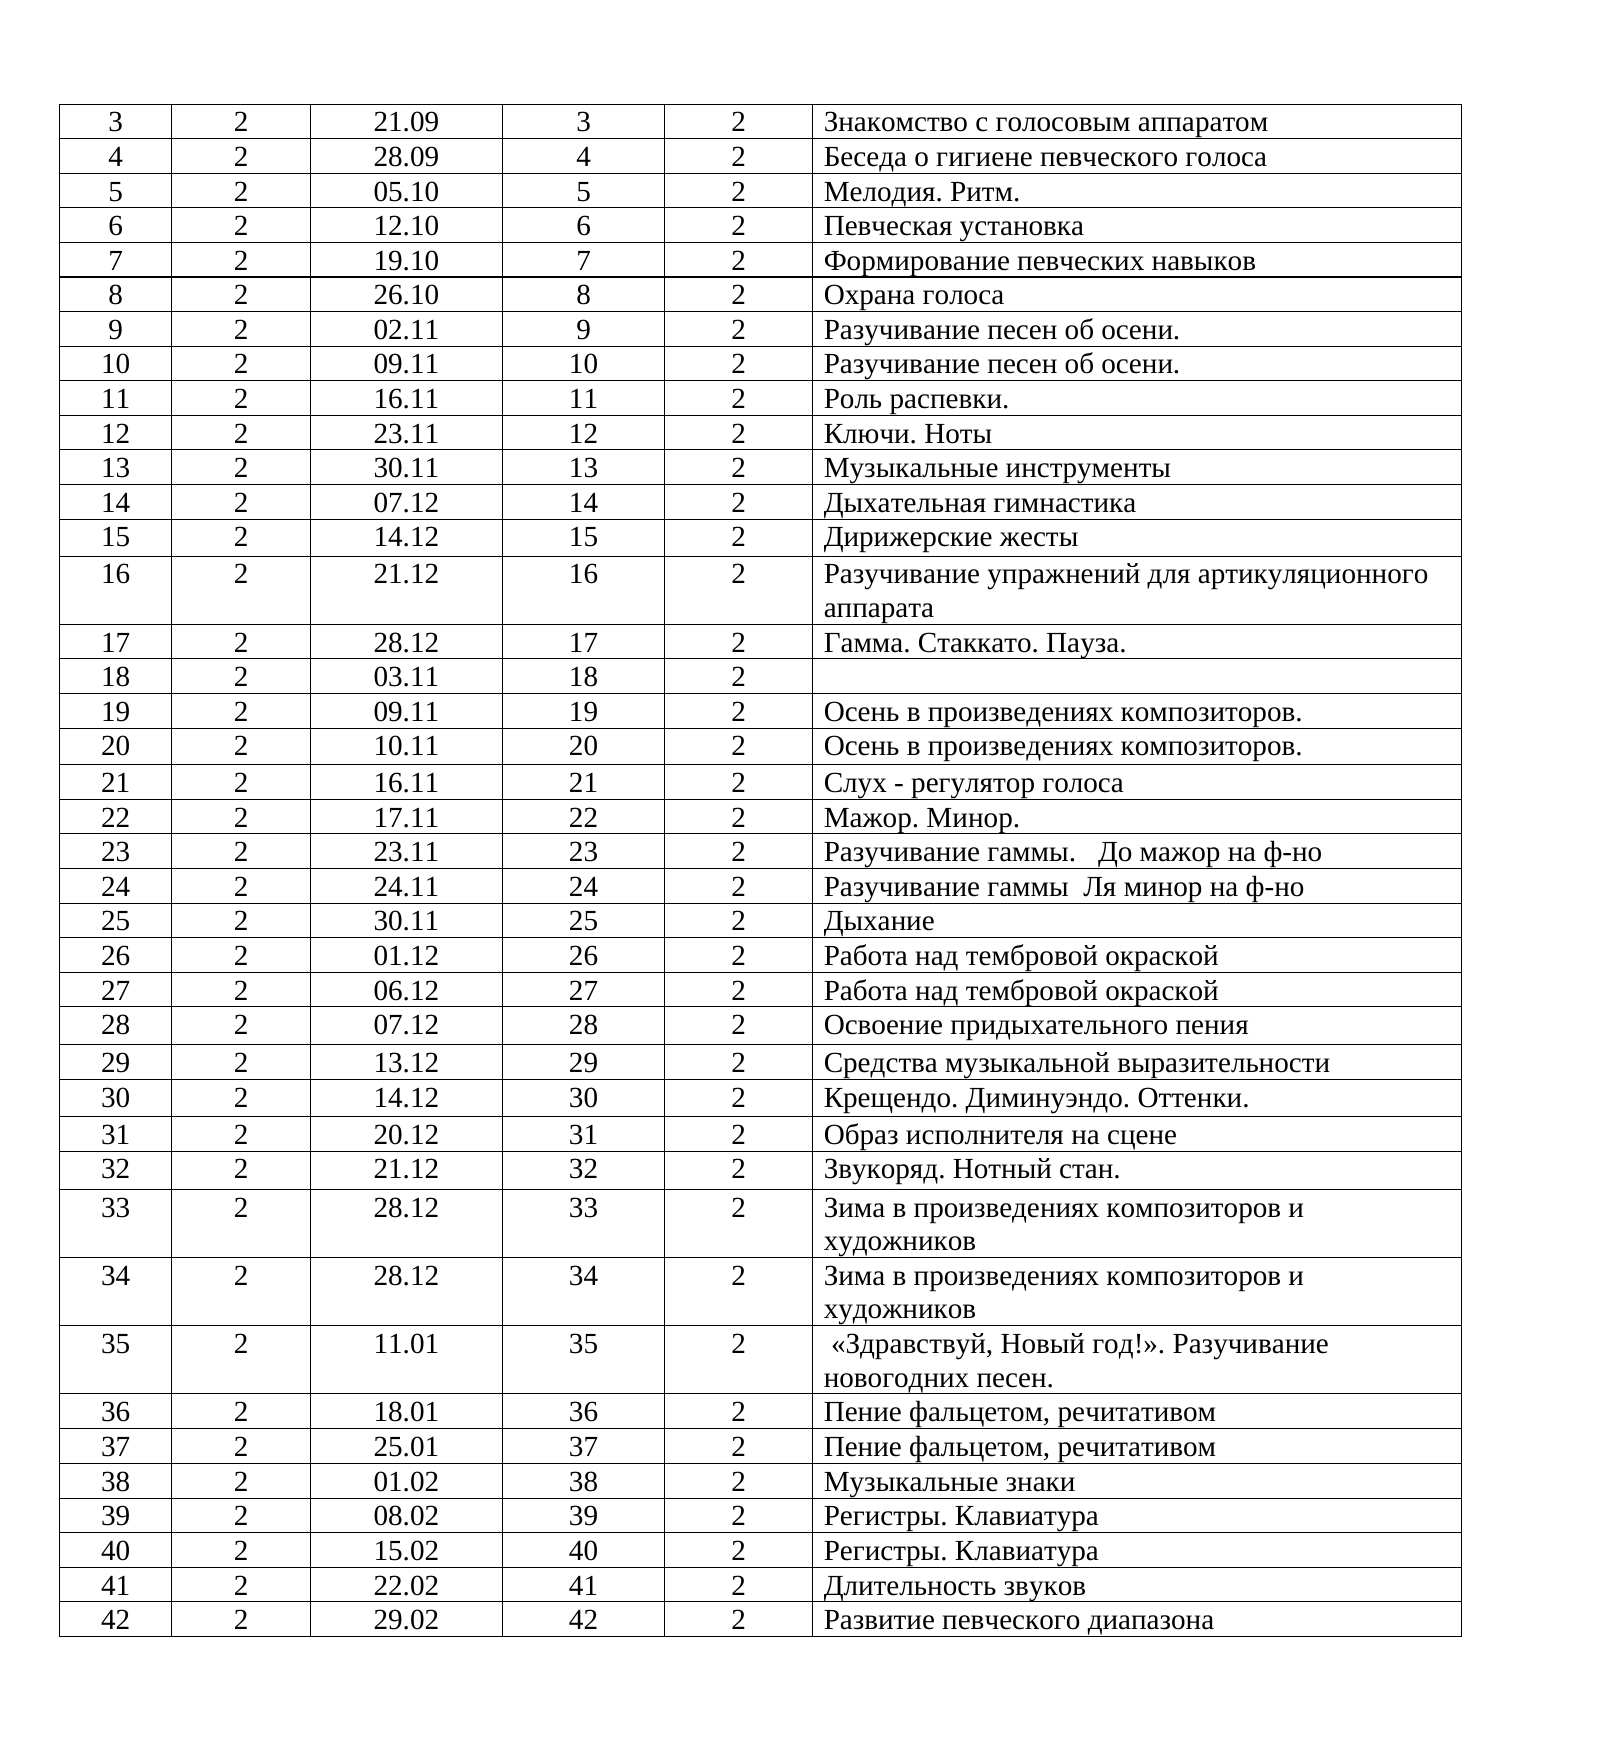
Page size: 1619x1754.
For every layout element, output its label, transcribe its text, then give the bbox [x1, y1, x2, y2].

table_cell 2 [665, 659, 812, 693]
table_cell 2 [665, 973, 812, 1006]
table_cell 27 [60, 973, 171, 1006]
table_cell 7 [60, 243, 171, 276]
table_cell 2 [665, 1080, 812, 1116]
table_cell Длительность звуков [813, 1568, 1461, 1601]
table_cell Зима в произведениях композиторов и художников [813, 1258, 1461, 1325]
table_cell 28.12 [311, 1190, 502, 1257]
table_cell 18.01 [311, 1394, 502, 1428]
table_cell Мелодия. Ритм. [813, 174, 1461, 207]
table_cell 2 [172, 973, 310, 1006]
table_cell 2 [665, 243, 812, 276]
table_cell 2 [665, 1499, 812, 1532]
table_cell 2 [665, 1326, 812, 1393]
table_cell 10.11 [311, 729, 502, 764]
table_cell 14.12 [311, 1080, 502, 1116]
table_cell 17 [60, 625, 171, 658]
table_cell 2 [172, 278, 310, 311]
table_cell 39 [60, 1499, 171, 1532]
table_cell 20 [503, 729, 664, 764]
table_cell 30 [503, 1080, 664, 1116]
table_cell 2 [665, 834, 812, 868]
table_cell 13 [60, 450, 171, 484]
table_cell 28 [60, 1007, 171, 1044]
table_cell 9 [60, 312, 171, 346]
table_cell 24 [503, 869, 664, 902]
table_cell 2 [665, 208, 812, 242]
table_cell 39 [503, 1499, 664, 1532]
table_cell 11.01 [311, 1326, 502, 1393]
table_cell Пение фальцетом, речитативом [813, 1429, 1461, 1463]
table_cell Мажор. Минор. [813, 800, 1461, 833]
table_cell 02.11 [311, 312, 502, 346]
table_cell 2 [172, 1533, 310, 1567]
table_cell 2 [172, 694, 310, 727]
table_cell 26 [60, 938, 171, 972]
table_cell 40 [60, 1533, 171, 1567]
table_cell 14 [60, 485, 171, 518]
table_cell 2 [172, 1602, 310, 1636]
table_cell 4 [60, 139, 171, 173]
table_cell Разучивание гаммы. До мажор на ф-но [813, 834, 1461, 868]
table_cell 2 [172, 800, 310, 833]
table_cell 2 [665, 416, 812, 449]
table_cell Ключи. Ноты [813, 416, 1461, 449]
table_cell Роль распевки. [813, 381, 1461, 415]
table_cell 4 [503, 139, 664, 173]
table_cell Гамма. Стаккато. Пауза. [813, 625, 1461, 658]
table_cell 05.10 [311, 174, 502, 207]
table_cell 21 [503, 765, 664, 799]
table_cell 2 [172, 1007, 310, 1044]
table_cell 2 [665, 174, 812, 207]
table_cell Дыхательная гимнастика [813, 485, 1461, 518]
table_cell Осень в произведениях композиторов. [813, 729, 1461, 764]
table_cell 37 [503, 1429, 664, 1463]
table_cell 06.12 [311, 973, 502, 1006]
table_cell 35 [503, 1326, 664, 1393]
table_cell Формирование певческих навыков [813, 243, 1461, 276]
table_cell 01.02 [311, 1464, 502, 1497]
table_cell 35 [60, 1326, 171, 1393]
table_cell 30.11 [311, 450, 502, 484]
table_cell 18 [60, 659, 171, 693]
table_cell 2 [172, 416, 310, 449]
table_cell 31 [60, 1117, 171, 1151]
table_cell 2 [172, 557, 310, 624]
table_cell 36 [60, 1394, 171, 1428]
table_cell 2 [665, 1117, 812, 1151]
table_cell Разучивание песен об осени. [813, 347, 1461, 380]
table_cell 15.02 [311, 1533, 502, 1567]
table_cell 2 [172, 834, 310, 868]
table_cell 24 [60, 869, 171, 902]
table_cell Беседа о гигиене певческого голоса [813, 139, 1461, 173]
table_cell 42 [60, 1602, 171, 1636]
table_cell 16 [60, 557, 171, 624]
table_cell 11 [60, 381, 171, 415]
table_cell 2 [172, 765, 310, 799]
table_cell 2 [665, 347, 812, 380]
table_cell 2 [172, 1152, 310, 1189]
table_cell 10 [503, 347, 664, 380]
table_cell 2 [172, 1568, 310, 1601]
table_cell 2 [172, 243, 310, 276]
table_cell 2 [172, 659, 310, 693]
table_cell 2 [172, 1326, 310, 1393]
table_cell 22.02 [311, 1568, 502, 1601]
table_cell 22 [503, 800, 664, 833]
table_cell 2 [665, 625, 812, 658]
table_cell 19 [503, 694, 664, 727]
table_cell 5 [503, 174, 664, 207]
table_cell 8 [60, 278, 171, 311]
table_cell 2 [172, 1429, 310, 1463]
table_cell Певческая установка [813, 208, 1461, 242]
table_cell 34 [60, 1258, 171, 1325]
table_cell 32 [503, 1152, 664, 1189]
table_cell 26.10 [311, 278, 502, 311]
table_cell 41 [60, 1568, 171, 1601]
table_cell Работа над тембровой окраской [813, 973, 1461, 1006]
table_cell 29 [503, 1045, 664, 1079]
table_cell 42 [503, 1602, 664, 1636]
table_cell 2 [665, 1007, 812, 1044]
table_cell 2 [172, 1464, 310, 1497]
table_cell Пение фальцетом, речитативом [813, 1394, 1461, 1428]
table_cell 14.12 [311, 520, 502, 556]
table_cell 2 [172, 938, 310, 972]
table_cell 2 [665, 450, 812, 484]
table_cell 07.12 [311, 1007, 502, 1044]
table_cell 15 [60, 520, 171, 556]
table_cell Разучивание песен об осени. [813, 312, 1461, 346]
table_cell 2 [665, 694, 812, 727]
table_cell 40 [503, 1533, 664, 1567]
table_cell 01.12 [311, 938, 502, 972]
table_cell 13 [503, 450, 664, 484]
table_cell 23 [60, 834, 171, 868]
table_cell 16 [503, 557, 664, 624]
table_cell 2 [665, 1602, 812, 1636]
table_cell 36 [503, 1394, 664, 1428]
table_cell 30 [60, 1080, 171, 1116]
table_cell 19.10 [311, 243, 502, 276]
table_cell Дирижерские жесты [813, 520, 1461, 556]
table_cell 2 [665, 1152, 812, 1189]
table_cell 25 [60, 904, 171, 937]
table_cell 2 [172, 1258, 310, 1325]
table_cell Охрана голоса [813, 278, 1461, 311]
table_cell 29.02 [311, 1602, 502, 1636]
table_cell 2 [665, 1258, 812, 1325]
table_cell 2 [665, 557, 812, 624]
table_cell 2 [172, 381, 310, 415]
table_cell 32 [60, 1152, 171, 1189]
table_cell 2 [172, 625, 310, 658]
table_cell Слух - регулятор голоса [813, 765, 1461, 799]
table_cell Осень в произведениях композиторов. [813, 694, 1461, 727]
table_cell 22 [60, 800, 171, 833]
table_cell 2 [172, 485, 310, 518]
table_cell 24.11 [311, 869, 502, 902]
table_cell 16.11 [311, 381, 502, 415]
table_cell Музыкальные инструменты [813, 450, 1461, 484]
table_cell 2 [665, 312, 812, 346]
table_cell Регистры. Клавиатура [813, 1499, 1461, 1532]
table_cell 2 [665, 520, 812, 556]
table_cell 2 [172, 1117, 310, 1151]
table_cell 8 [503, 278, 664, 311]
table_cell 09.11 [311, 694, 502, 727]
table_cell Работа над тембровой окраской [813, 938, 1461, 972]
table_cell 38 [503, 1464, 664, 1497]
table_cell 2 [665, 765, 812, 799]
table_cell Знакомство с голосовым аппаратом [813, 105, 1461, 138]
table_cell Разучивание гаммы Ля минор на ф-но [813, 869, 1461, 902]
table_cell 09.11 [311, 347, 502, 380]
table_cell 2 [665, 938, 812, 972]
table_cell 5 [60, 174, 171, 207]
table_cell 28.12 [311, 1258, 502, 1325]
table_cell 31 [503, 1117, 664, 1151]
table_cell 28.09 [311, 139, 502, 173]
table_cell 7 [503, 243, 664, 276]
table_cell Регистры. Клавиатура [813, 1533, 1461, 1567]
table_cell 17.11 [311, 800, 502, 833]
table_cell 2 [172, 1190, 310, 1257]
table_cell 12 [503, 416, 664, 449]
table_cell 2 [172, 347, 310, 380]
table_cell 2 [665, 1394, 812, 1428]
table_cell 2 [172, 105, 310, 138]
table_cell 21.09 [311, 105, 502, 138]
table_cell 2 [172, 1499, 310, 1532]
table_cell 25 [503, 904, 664, 937]
table_cell 23 [503, 834, 664, 868]
table_cell 33 [503, 1190, 664, 1257]
table_cell 13.12 [311, 1045, 502, 1079]
table_cell 28 [503, 1007, 664, 1044]
table_cell 2 [172, 904, 310, 937]
table_cell Крещендо. Диминуэндо. Оттенки. [813, 1080, 1461, 1116]
table_cell 41 [503, 1568, 664, 1601]
table_cell 2 [665, 139, 812, 173]
table_cell 2 [172, 729, 310, 764]
table_cell 25.01 [311, 1429, 502, 1463]
table_cell Музыкальные знаки [813, 1464, 1461, 1497]
table_cell 34 [503, 1258, 664, 1325]
table_cell 2 [172, 450, 310, 484]
table_cell 07.12 [311, 485, 502, 518]
table_cell 18 [503, 659, 664, 693]
table_cell 37 [60, 1429, 171, 1463]
table_cell 33 [60, 1190, 171, 1257]
table_cell Зима в произведениях композиторов и художников [813, 1190, 1461, 1257]
table_cell 26 [503, 938, 664, 972]
table_cell 2 [172, 1394, 310, 1428]
table_cell 2 [172, 869, 310, 902]
table_cell 20 [60, 729, 171, 764]
table_cell 08.02 [311, 1499, 502, 1532]
table_cell 2 [665, 1568, 812, 1601]
table_cell 30.11 [311, 904, 502, 937]
table_cell 16.11 [311, 765, 502, 799]
table_cell 2 [665, 1464, 812, 1497]
table_cell 2 [172, 174, 310, 207]
table_cell 2 [172, 1080, 310, 1116]
table_cell 27 [503, 973, 664, 1006]
table_cell Разучивание упражнений для артикуляционного аппарата [813, 557, 1461, 624]
table_cell 2 [665, 1533, 812, 1567]
table_cell 12 [60, 416, 171, 449]
table_cell 38 [60, 1464, 171, 1497]
table_cell 3 [60, 105, 171, 138]
table_cell 2 [665, 1429, 812, 1463]
table_cell 2 [172, 520, 310, 556]
table_cell Средства музыкальной выразительности [813, 1045, 1461, 1079]
table_cell 03.11 [311, 659, 502, 693]
table_cell 2 [665, 1190, 812, 1257]
table_cell «Здравствуй, Новый год!». Разучивание новогодних песен. [813, 1326, 1461, 1393]
table_cell 21.12 [311, 557, 502, 624]
table_cell 2 [172, 208, 310, 242]
table_cell 2 [172, 139, 310, 173]
table_cell Развитие певческого диапазона [813, 1602, 1461, 1636]
table_cell 23.11 [311, 834, 502, 868]
table_cell Дыхание [813, 904, 1461, 937]
table_cell 9 [503, 312, 664, 346]
table_cell 2 [665, 869, 812, 902]
table_cell 11 [503, 381, 664, 415]
table_cell 3 [503, 105, 664, 138]
table_cell 12.10 [311, 208, 502, 242]
table_cell 2 [665, 800, 812, 833]
table_cell 21.12 [311, 1152, 502, 1189]
table_cell 2 [665, 729, 812, 764]
table_cell 6 [503, 208, 664, 242]
table_cell 20.12 [311, 1117, 502, 1151]
table_cell 6 [60, 208, 171, 242]
table_cell Освоение придыхательного пения [813, 1007, 1461, 1044]
table_cell 2 [665, 485, 812, 518]
table_cell 14 [503, 485, 664, 518]
table_cell 28.12 [311, 625, 502, 658]
table_cell 2 [665, 278, 812, 311]
table_cell 2 [172, 312, 310, 346]
table_cell 2 [665, 381, 812, 415]
table_cell 21 [60, 765, 171, 799]
table_cell Звукоряд. Нотный стан. [813, 1152, 1461, 1189]
table_cell 29 [60, 1045, 171, 1079]
table_cell 10 [60, 347, 171, 380]
table_cell [813, 659, 1461, 693]
table_cell 2 [665, 1045, 812, 1079]
table_cell 19 [60, 694, 171, 727]
table_cell Образ исполнителя на сцене [813, 1117, 1461, 1151]
table_cell 15 [503, 520, 664, 556]
table_cell 2 [665, 105, 812, 138]
table_cell 17 [503, 625, 664, 658]
table_cell 2 [172, 1045, 310, 1079]
table_cell 23.11 [311, 416, 502, 449]
table_cell 2 [665, 904, 812, 937]
